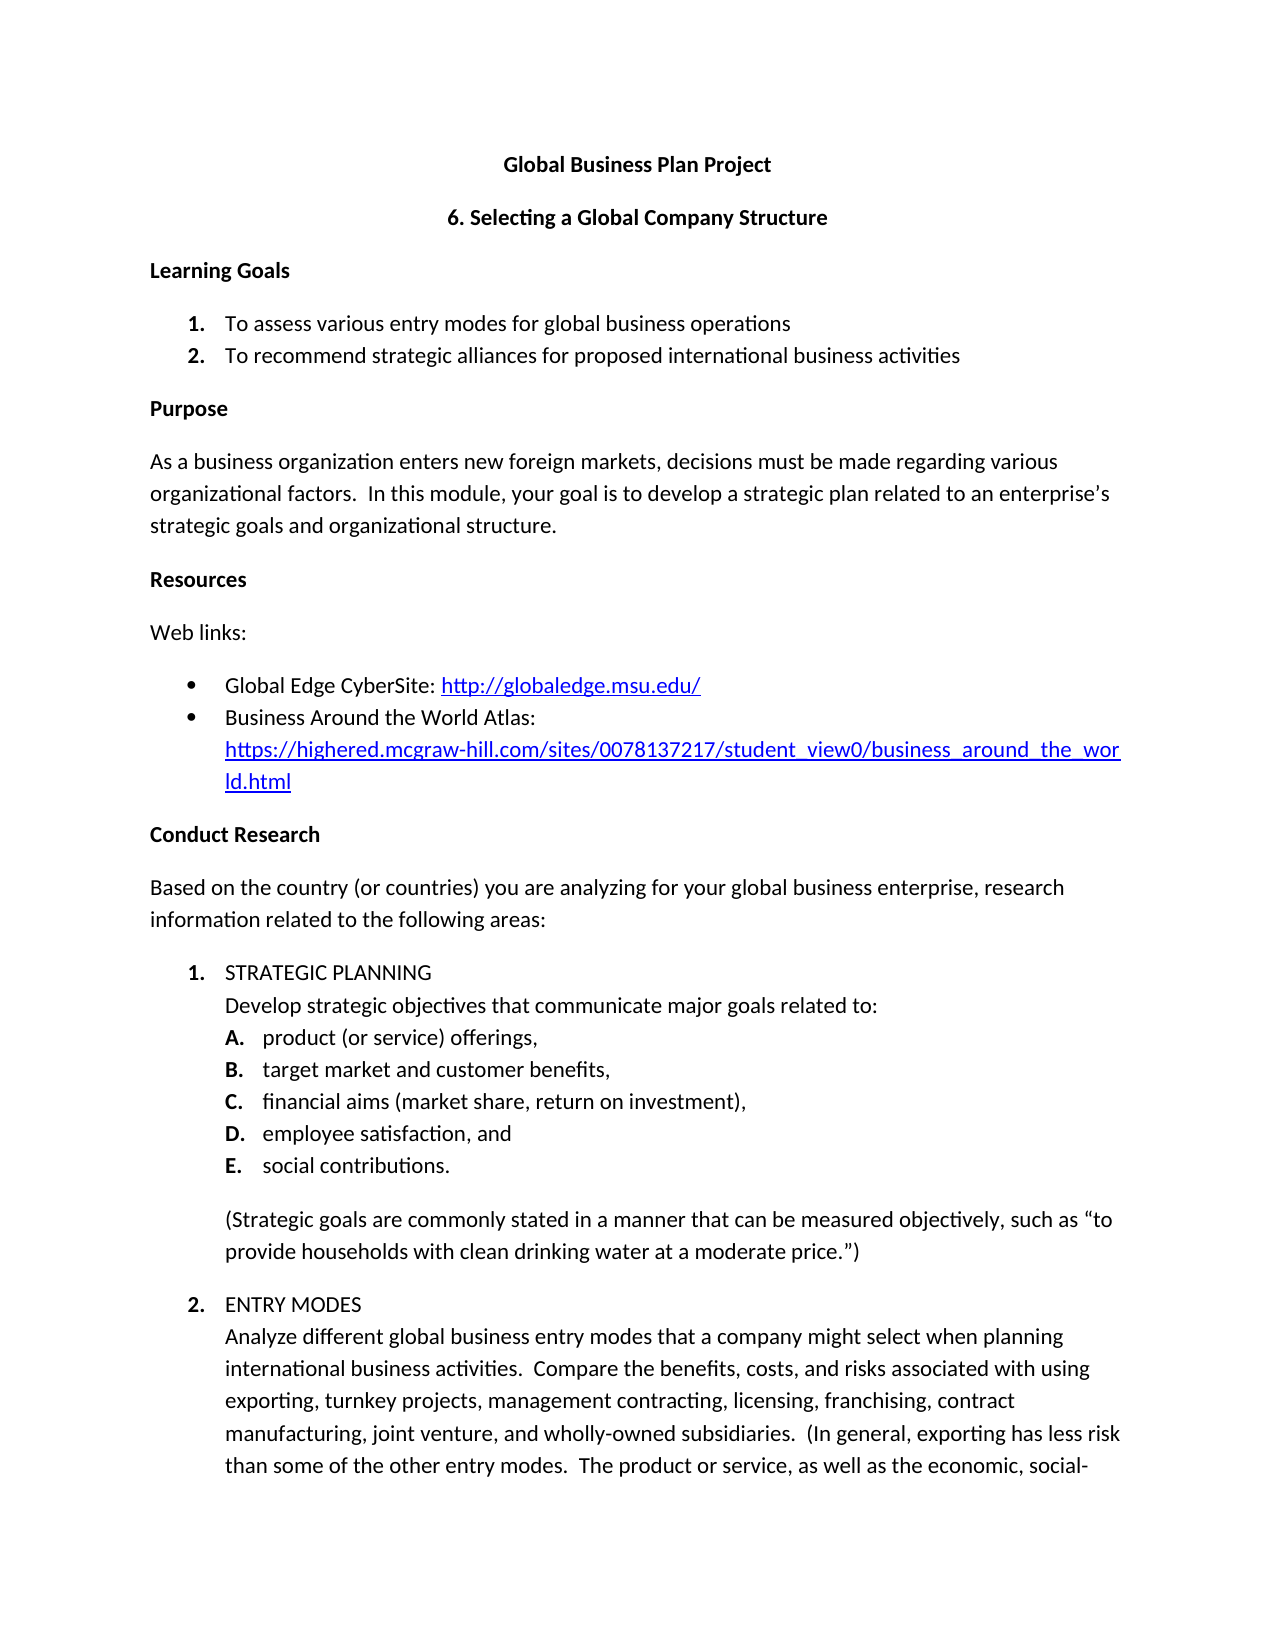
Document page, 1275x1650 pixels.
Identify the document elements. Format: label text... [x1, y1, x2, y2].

list STRATEGIC PLANNING [187, 958, 1125, 987]
text Conduct Research [150, 820, 1125, 848]
list To assess various entry modes for global business operations [187, 309, 1125, 337]
list target market and customer benefits, [225, 1055, 1125, 1083]
text Global Business Plan Project [150, 150, 1125, 178]
list ENTRY MODES [187, 1290, 1125, 1318]
text Resources [150, 565, 1125, 593]
text (Strategic goals are commonly stated in a manner that can be measured objectively, such as “to provide households with clean drinking water at a moderate price.”) [225, 1205, 1125, 1265]
text Purpose [150, 394, 1125, 422]
text As a business organization enters new foreign markets, decisions must be made regarding various organizational factors. In this module, your goal is to develop a strategic plan related to an enterprise’s strategic goals and organizational structure. [150, 447, 1125, 540]
list social contributions. [225, 1152, 1125, 1180]
text 6. Selecting a Global Company Structure [150, 203, 1125, 231]
list Business Around the World Atlas: https://highered.mcgraw-hill.com/sites/0078137217/student_view0/business_around_the_world.html [187, 703, 1125, 795]
list financial aims (market share, return on investment), [225, 1087, 1125, 1115]
list Develop strategic objectives that communicate major goals related to: [225, 991, 1125, 1019]
list product (or service) offerings, [225, 1023, 1125, 1051]
list To recommend strategic alliances for proposed international business activities [187, 341, 1125, 369]
list Global Edge CyberSite: http://globaledge.msu.edu/ [187, 671, 1125, 699]
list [225, 1322, 1125, 1479]
text Web links: [150, 618, 1125, 646]
text Based on the country (or countries) you are analyzing for your global business enterprise, research information related to the following areas: [150, 873, 1125, 933]
text Learning Goals [150, 256, 1125, 284]
list employee satisfaction, and [225, 1119, 1125, 1147]
